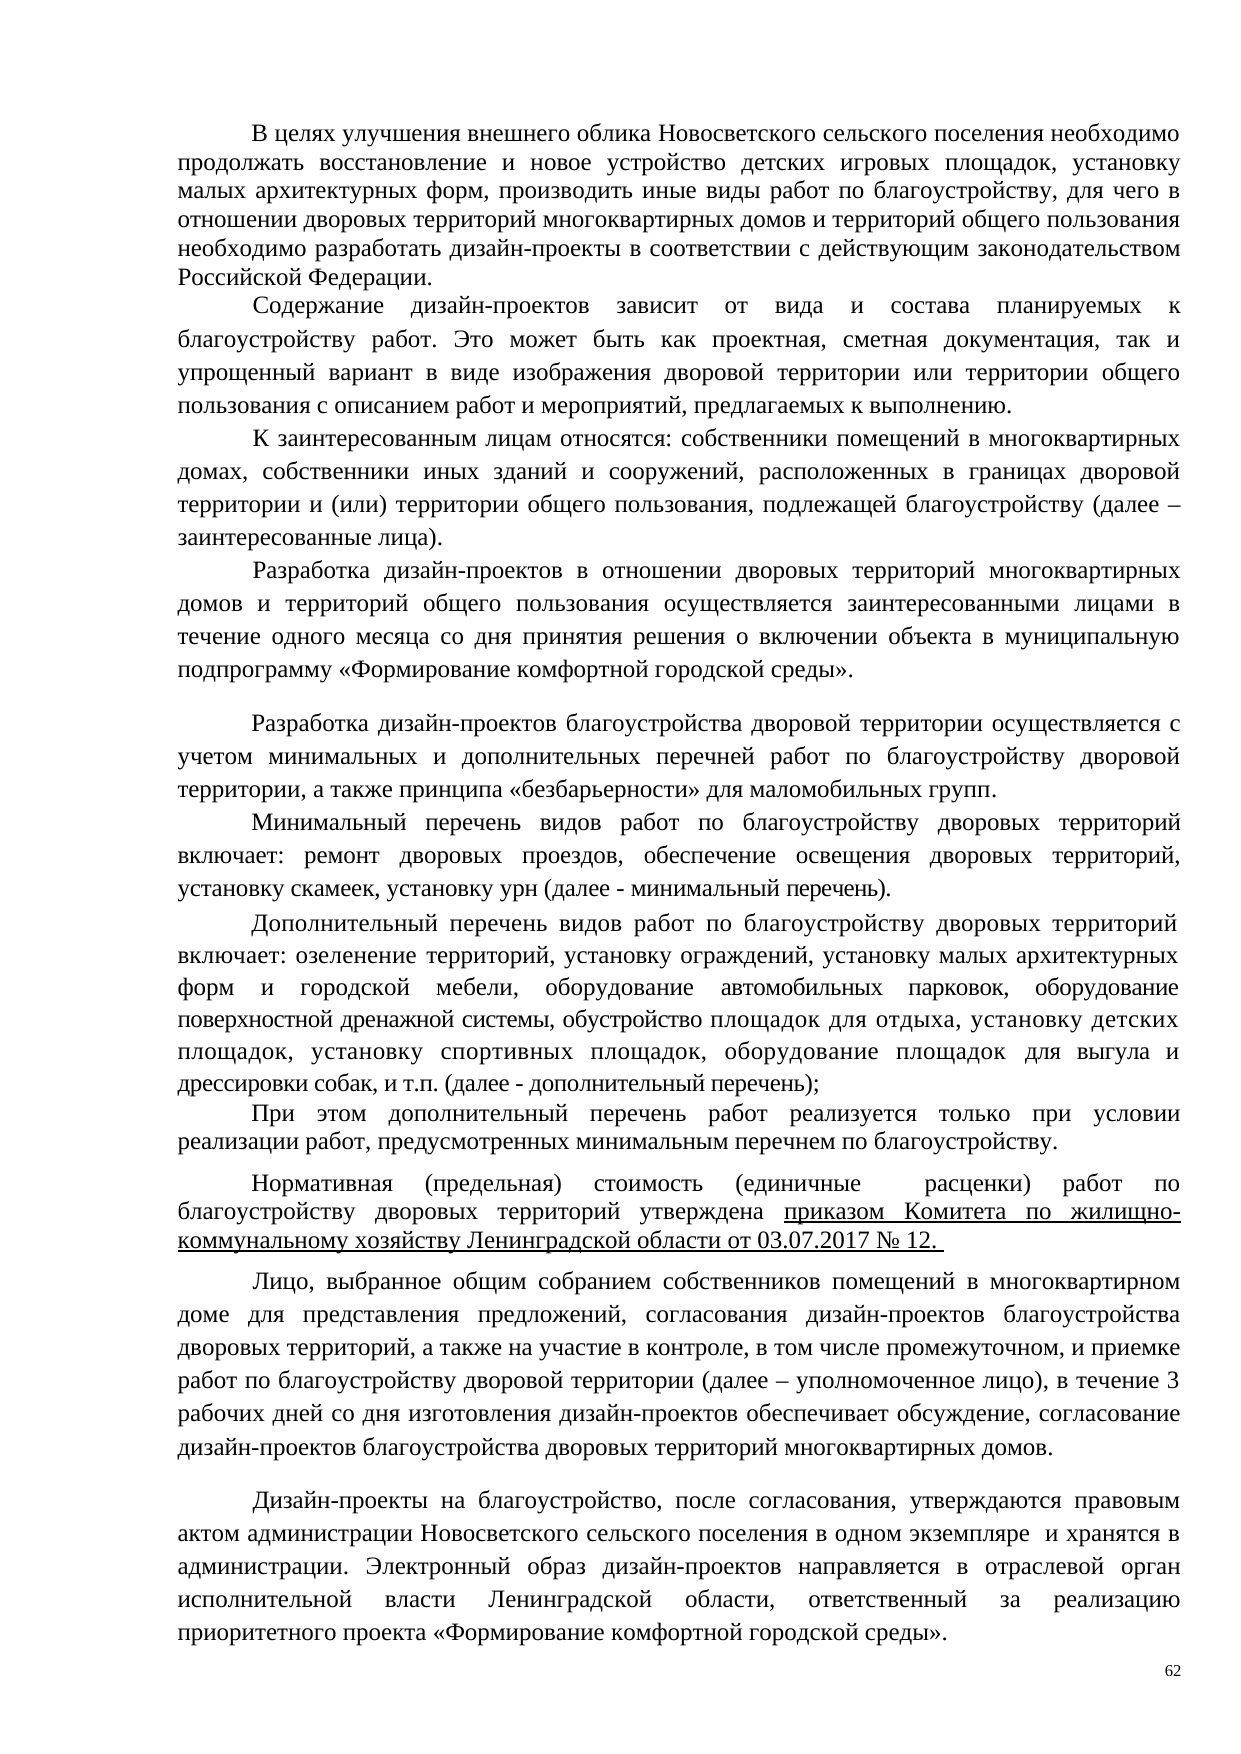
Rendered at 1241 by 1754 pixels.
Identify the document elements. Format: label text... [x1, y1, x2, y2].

text В целях улучшения внешнего облика Новосветского сельского поселения необходимо продолжать восстановление и новое устройство детских игровых площадок, установку малых архитектурных форм, производить иные виды работ по благоустройству, для чего в отношении дворовых территорий многоквартирных домов и территорий общего пользования необходимо разработать дизайн-проекты в соответствии с действующим законодательством Российской Федерации. [177, 118, 1181, 291]
text Разработка дизайн-проектов в отношении дворовых территорий многоквартирных домов и территорий общего пользования осуществляется заинтересованными лицами в течение одного месяца со дня принятия решения о включении объекта в муниципальную подпрограмму «Формирование комфортной городской среды». [177, 555, 1181, 683]
text При этом дополнительный перечень работ реализуется только при условии реализации работ, предусмотренных минимальным перечнем по благоустройству. [177, 1098, 1181, 1155]
text Лицо, выбранное общим собранием собственников помещений в многоквартирном доме для представления предложений, согласования дизайн-проектов благоустройства дворовых территорий, а также на участие в контроле, в том числе промежуточном, и приемке работ по благоустройству дворовой территории (далее – уполномоченное лицо), в течение 3 рабочих дней со дня изготовления дизайн-проектов обеспечивает обсуждение, согласование дизайн-проектов благоустройства дворовых территорий многоквартирных домов. [177, 1266, 1181, 1460]
text Содержание дизайн-проектов зависит от вида и состава планируемых к благоустройству работ. Это может быть как проектная, сметная документация, так и упрощенный вариант в виде изображения дворовой территории или территории общего пользования с описанием работ и мероприятий, предлагаемых к выполнению. [177, 291, 1181, 418]
text Дополнительный перечень видов работ по благоустройству дворовых территорий включает: озеленение территорий, установку ограждений, установку малых архитектурных форм и городской мебели, оборудование автомобильных парковок, оборудование поверхностной дренажной системы, обустройство площадок для отдыха, установку детских площадок, установку спортивных площадок, оборудование площадок для выгула и дрессировки собак, и т.п. (далее - дополнительный перечень); [177, 906, 1179, 1098]
text Нормативная (предельная) стоимость (единичные расценки) работ по благоустройству дворовых территорий утверждена приказом Комитета по жилищно-коммунальному хозяйству Ленинградской области от 03.07.2017 № 12. [177, 1168, 1181, 1254]
text К заинтересованным лицам относятся: собственники помещений в многоквартирных домах, собственники иных зданий и сооружений, расположенных в границах дворовой территории и (или) территории общего пользования, подлежащей благоустройству (далее – заинтересованные лица). [177, 423, 1181, 551]
text Минимальный перечень видов работ по благоустройству дворовых территорий включает: ремонт дворовых проездов, обеспечение освещения дворовых территорий, установку скамеек, установку урн (далее - минимальный перечень). [177, 807, 1181, 902]
text Дизайн-проекты на благоустройство, после согласования, утверждаются правовым актом администрации Новосветского сельского поселения в одном экземпляре и хранятся в администрации. Электронный образ дизайн-проектов направляется в отраслевой орган исполнительной власти Ленинградской области, ответственный за реализацию приоритетного проекта «Формирование комфортной городской среды». [177, 1485, 1181, 1646]
text Разработка дизайн-проектов благоустройства дворовой территории осуществляется с учетом минимальных и дополнительных перечней работ по благоустройству дворовой территории, а также принципа «безбарьерности» для маломобильных групп. [177, 708, 1181, 802]
